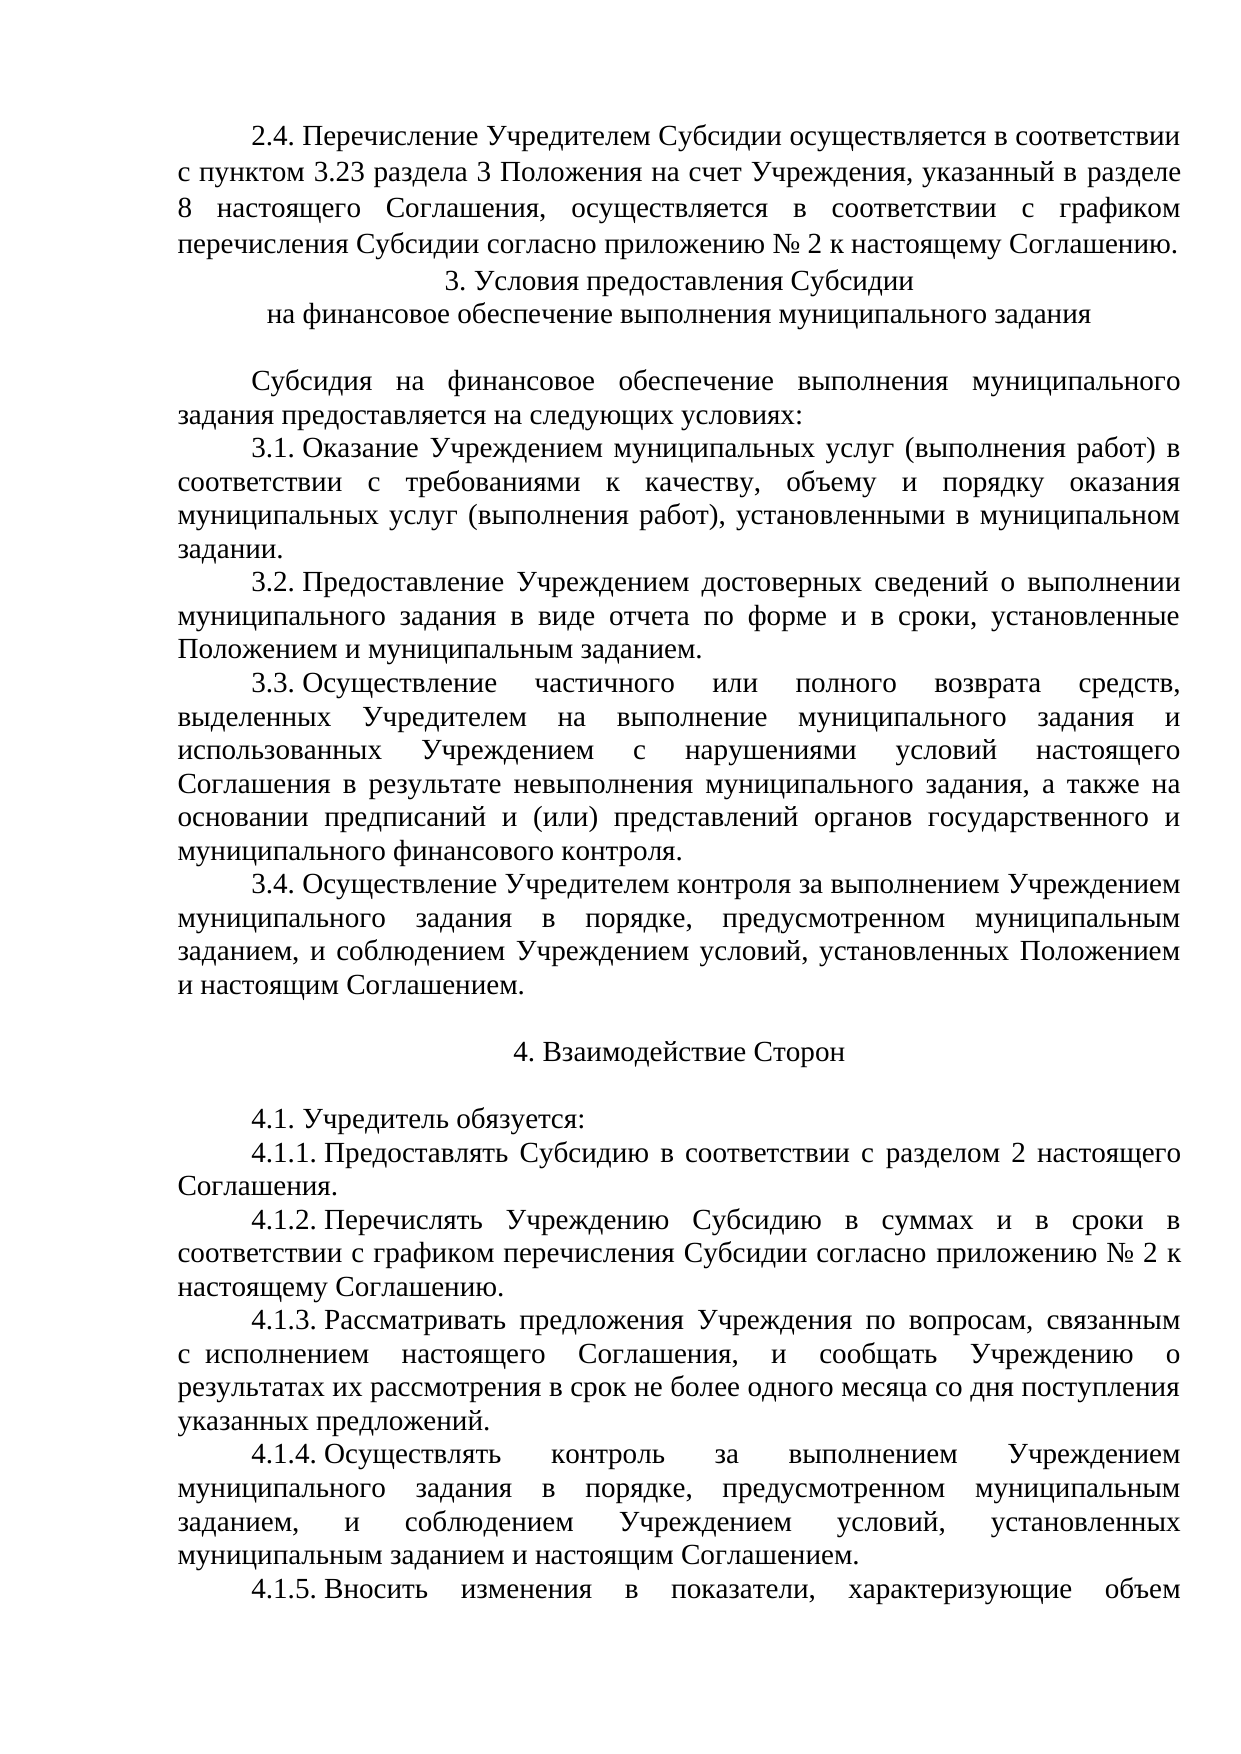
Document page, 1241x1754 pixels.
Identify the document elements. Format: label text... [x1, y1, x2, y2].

text 4.1.3. Рассматривать предложения Учреждения по вопросам, связанным с_исполнением настоящего Соглашения, и сообщать Учреждению о результатах их рассмотрения в срок не более одного месяца со дня поступления указанных предложений. [177, 1302, 1181, 1437]
text 4.1. Учредитель обязуется: [177, 1101, 1181, 1135]
text 3.2. Предоставление Учреждением достоверных сведений о выполнении муниципального задания в виде отчета по форме и в сроки, установленные Положением и муниципальным заданием. [177, 564, 1181, 665]
text 2.4. Перечисление Учредителем Субсидии осуществляется в соответствии с пунктом 3.23 раздела 3 Положения на счет Учреждения, указанный в разделе 8 настоящего Соглашения, осуществляется в соответствии с графиком перечисления Субсидии согласно приложению № 2 к настоящему Соглашению. [177, 118, 1181, 260]
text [177, 1571, 1181, 1604]
text 3.4. Осуществление Учредителем контроля за выполнением Учреждением муниципального задания в порядке, предусмотренном муниципальным заданием, и соблюдением Учреждением условий, установленных Положением и настоящим Соглашением. [177, 866, 1181, 1001]
text 4. Взаимодействие Сторон [177, 1034, 1181, 1068]
text 4.1.4. Осуществлять контроль за выполнением Учреждением муниципального задания в порядке, предусмотренном муниципальным заданием, и соблюдением Учреждением условий, установленных муниципальным заданием и настоящим Соглашением. [177, 1437, 1181, 1571]
text 4.1.1. Предоставлять Субсидию в соответствии с разделом 2 настоящего Соглашения. [177, 1135, 1181, 1202]
text 3.3. Осуществление частичного или полного возврата средств, выделенных Учредителем на выполнение муниципального задания и использованных Учреждением с нарушениями условий настоящего Соглашения в результате невыполнения муниципального задания, а также на основании предписаний и (или) представлений органов государственного и муниципального финансового контроля. [177, 665, 1181, 866]
text Субсидия на финансовое обеспечение выполнения муниципального задания предоставляется на следующих условиях: [177, 363, 1181, 430]
text 3.1. Оказание Учреждением муниципальных услуг (выполнения работ) в соответствии с требованиями к качеству, объему и порядку оказания муниципальных услуг (выполнения работ), установленными в муниципальном задании. [177, 430, 1181, 564]
text 4.1.2. Перечислять Учреждению Субсидию в суммах и в сроки в соответствии с графиком перечисления Субсидии согласно приложению № 2 к настоящему Соглашению. [177, 1202, 1181, 1302]
text 3. Условия предоставления Субсидии [177, 263, 1181, 296]
text на финансовое обеспечение выполнения муниципального задания [177, 296, 1181, 330]
